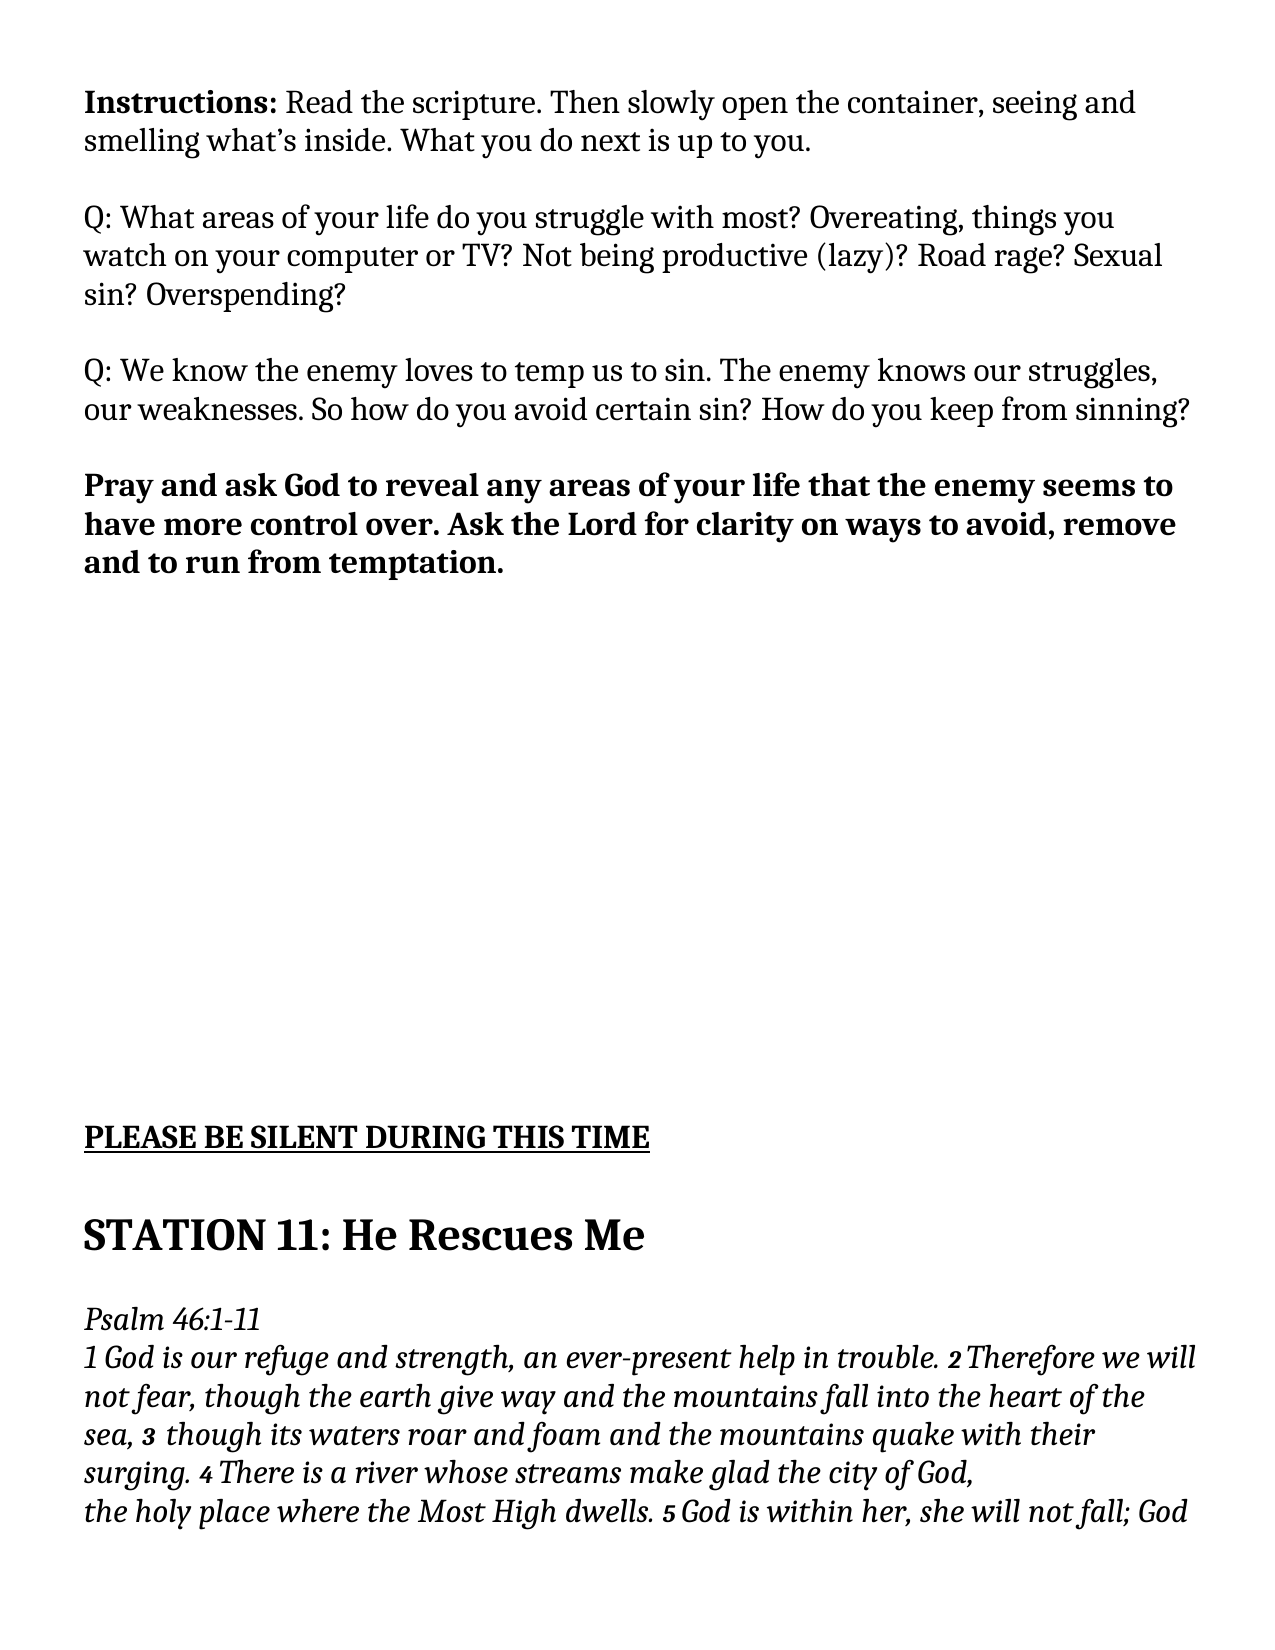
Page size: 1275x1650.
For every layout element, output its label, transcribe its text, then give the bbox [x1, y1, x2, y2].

text Q: What areas of your life do you struggle with most? Overeating, things you watch on your computer or TV? Not being productive (lazy)? Road rage? Sexual sin? Overspending? [84, 198, 1200, 313]
text PLEASE BE SILENT DURING THIS TIME [84, 1118, 1200, 1157]
text Q: We know the enemy loves to temp us to sin. The enemy knows our struggles, our weaknesses. So how do you avoid certain sin? How do you keep from sinning? [84, 352, 1200, 428]
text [84, 1492, 1200, 1530]
text 1 God is our refuge and strength, an ever-present help in trouble. 2 Therefore we will not fear, though the earth give way and the mountains fall into the heart of the sea, 3 though its waters roar and foam and the mountains quake with their surging. 4 There is a river whose streams make glad the city of God, [84, 1339, 1200, 1492]
text Psalm 46:1-11 [84, 1300, 1200, 1339]
text Pray and ask God to reveal any areas of your life that the enemy seems to have more control over. Ask the Lord for clarity on ways to avoid, remove and to run from temptation. [84, 467, 1200, 582]
text STATION 11: He Rescues Me [84, 1209, 1200, 1262]
text Instructions: Read the scripture. Then slowly open the container, seeing and smelling what’s inside. What you do next is up to you. [84, 83, 1200, 160]
